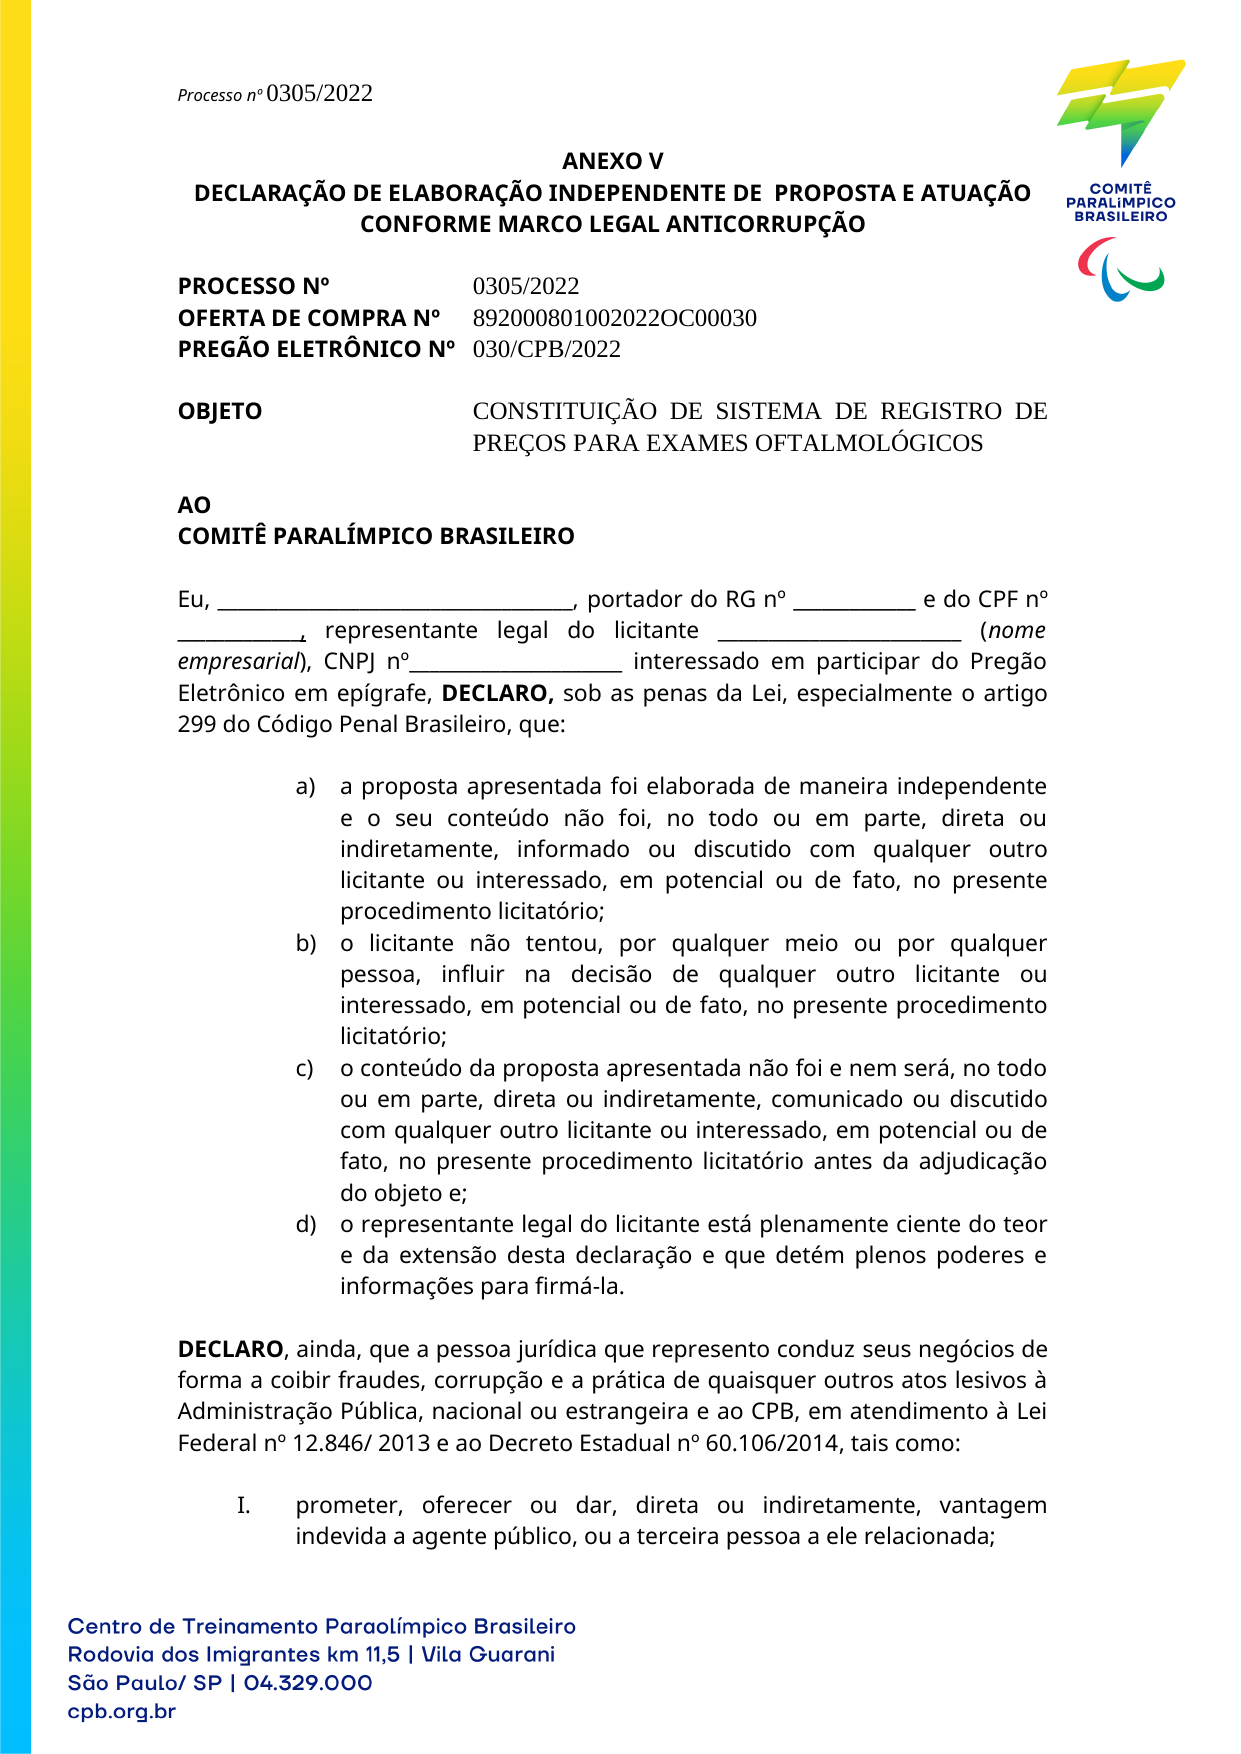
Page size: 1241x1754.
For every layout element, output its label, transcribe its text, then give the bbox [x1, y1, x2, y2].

list o representante legal do licitante está plenamente ciente do teor e da extensão desta declaração e que detém plenos poderes e informações para firmá-la. [295, 1208, 1048, 1302]
text PROCESSO Nº [177, 270, 1048, 302]
list a proposta apresentada foi elaborada de maneira independente e o seu conteúdo não foi, no todo ou em parte, direta ou indiretamente, informado ou discutido com qualquer outro licitante ou interessado, em potencial ou de fato, no presente procedimento licitatório; [295, 770, 1048, 927]
text PREGÃO ELETRÔNICO Nº [177, 333, 1048, 364]
text DECLARO, ainda, que a pessoa jurídica que represento conduz seus negócios de forma a coibir fraudes, corrupção e a prática de quaisquer outros atos lesivos à Administração Pública, nacional ou estrangeira e ao CPB, em atendimento à Lei Federal nº 12.846/ 2013 e ao Decreto Estadual nº 60.106/2014, tais como: [177, 1333, 1048, 1458]
list prometer, oferecer ou dar, direta ou indiretamente, vantagem indevida a agente público, ou a terceira pessoa a ele relacionada; [251, 1489, 1048, 1552]
text OBJETO [177, 395, 1048, 458]
text ANEXO V [177, 145, 1048, 177]
list o licitante não tentou, por qualquer meio ou por qualquer pessoa, influir na decisão de qualquer outro licitante ou interessado, em potencial ou de fato, no presente procedimento licitatório; [295, 927, 1048, 1052]
text OFERTA DE COMPRA Nº [177, 302, 1048, 333]
text COMITÊ PARALÍMPICO BRASILEIRO [177, 520, 1048, 552]
text Eu, ___________________________________, portador do RG nº _____________ e do CPF nº _____________, representante legal do licitante ________________________ (nome empresarial), CNPJ nº_____________________ interessado em participar do Pregão Eletrônico em epígrafe, DECLARO, sob as penas da Lei, especialmente o artigo 299 do Código Penal Brasileiro, que: [177, 583, 1048, 739]
picture [0, 0, 1241, 1754]
text DECLARAÇÃO DE ELABORAÇÃO INDEPENDENTE DE PROPOSTA E ATUAÇÃO CONFORME MARCO LEGAL ANTICORRUPÇÃO [177, 177, 1048, 239]
text AO [177, 489, 1048, 520]
list o conteúdo da proposta apresentada não foi e nem será, no todo ou em parte, direta ou indiretamente, comunicado ou discutido com qualquer outro licitante ou interessado, em potencial ou de fato, no presente procedimento licitatório antes da adjudicação do objeto e; [295, 1052, 1048, 1208]
